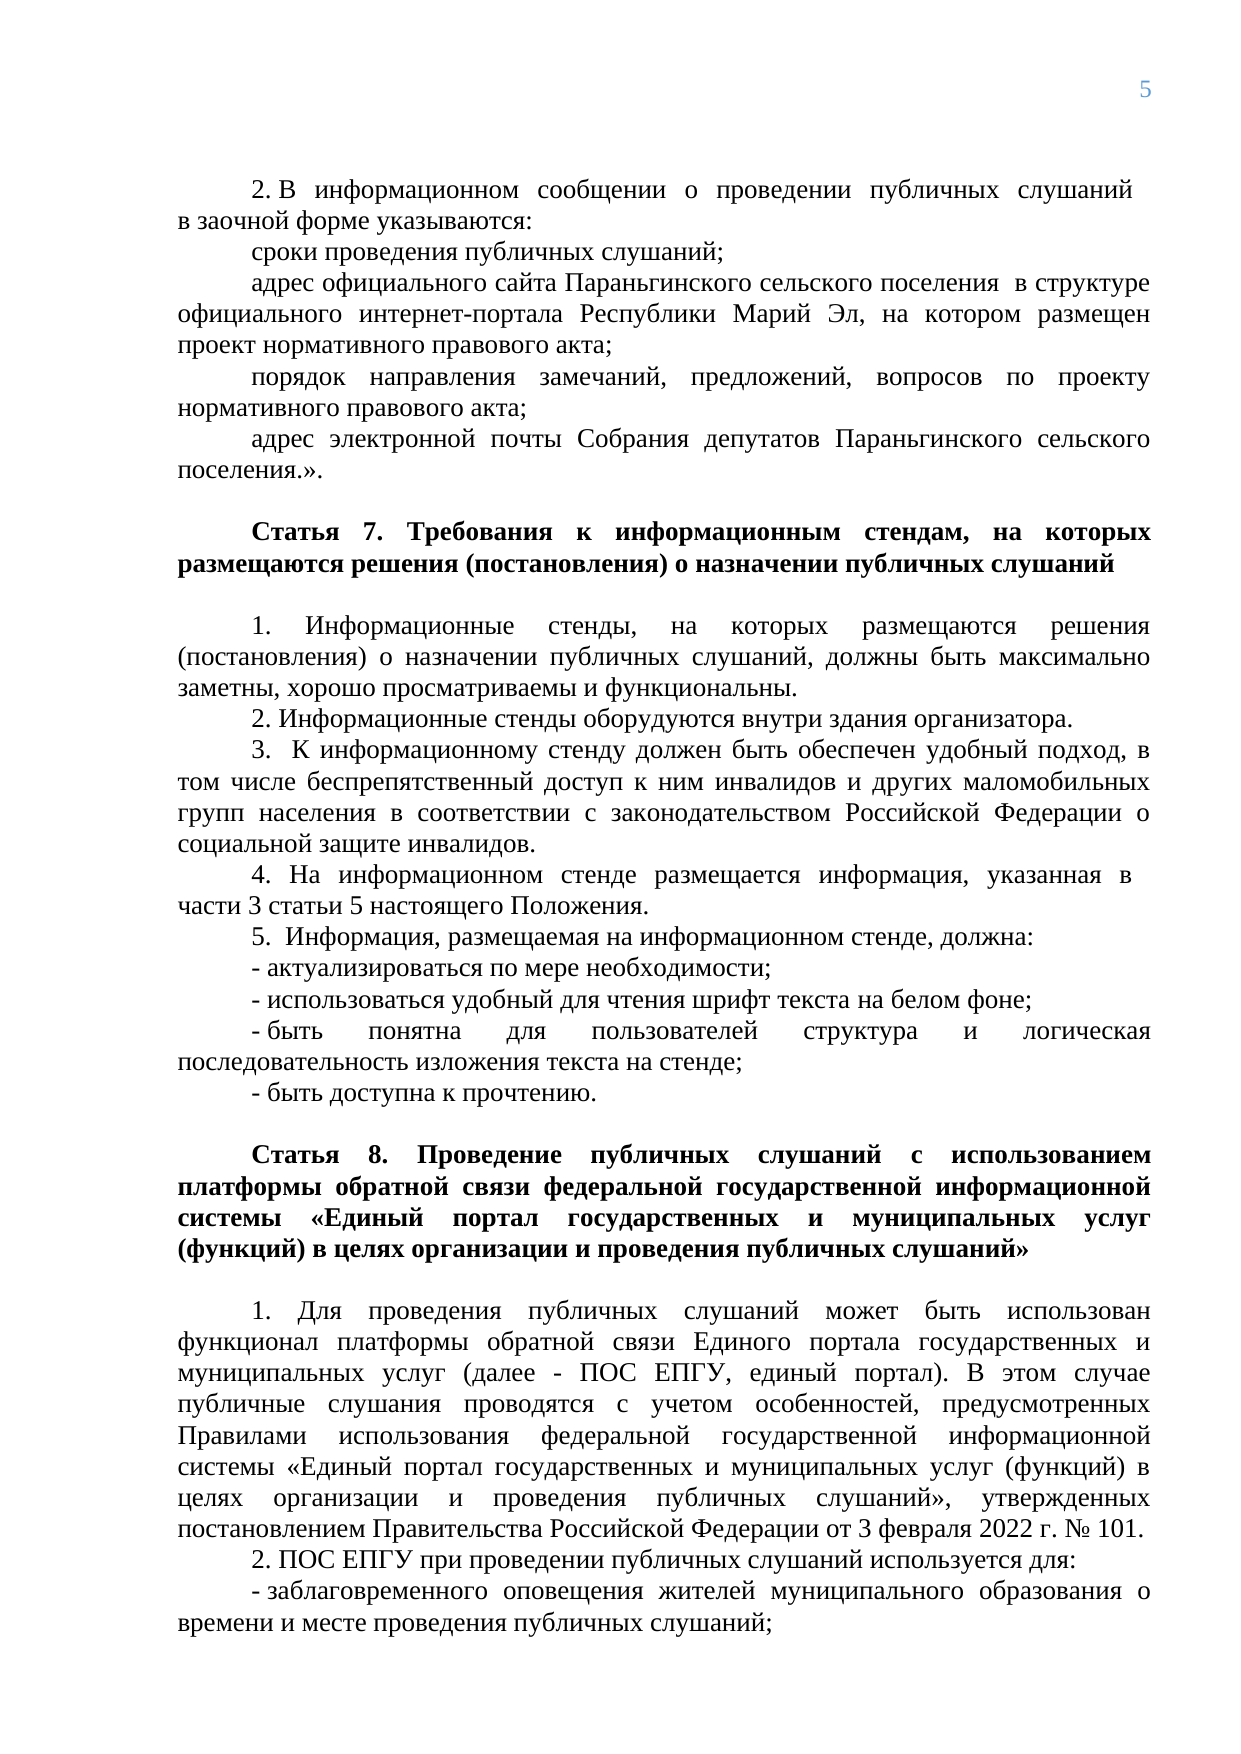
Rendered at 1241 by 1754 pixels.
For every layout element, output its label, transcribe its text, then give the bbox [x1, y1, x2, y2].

text 1. Информационные стенды, на которых размещаются решения (постановления) о назначении публичных слушаний, должны быть максимально заметны, хорошо просматриваемы и функциональны. [177, 609, 1152, 702]
text 2. ПОС ЕПГУ при проведении публичных слушаний используется для: [177, 1543, 1152, 1574]
text адрес электронной почты Собрания депутатов Параньгинского сельского поселения.». [177, 422, 1152, 484]
text - заблаговременного оповещения жителей муниципального образования о времени и месте проведения публичных слушаний; [177, 1574, 1152, 1637]
text Статья 8. Проведение публичных слушаний с использованием платформы обратной связи федеральной государственной информационной системы «Единый портал государственных и муниципальных услуг (функций) в целях организации и проведения публичных слушаний» [177, 1138, 1152, 1263]
text - использоваться удобный для чтения шрифт текста на белом фоне; [177, 983, 1152, 1014]
text 3. К информационному стенду должен быть обеспечен удобный подход, в том числе беспрепятственный доступ к ним инвалидов и других маломобильных групп населения в соответствии с законодательством Российской Федерации о социальной защите инвалидов. [177, 733, 1152, 858]
text 1. Для проведения публичных слушаний может быть использован функционал платформы обратной связи Единого портала государственных и муниципальных услуг (далее - ПОС ЕПГУ, единый портал). В этом случае публичные слушания проводятся с учетом особенностей, предусмотренных Правилами использования федеральной государственной информационной системы «Единый портал государственных и муниципальных услуг (функций) в целях организации и проведения публичных слушаний», утвержденных постановлением Правительства Российской Федерации от 3 февраля 2022 г. № 101. [177, 1294, 1152, 1543]
text 2. Информационные стенды оборудуются внутри здания организатора. [177, 702, 1152, 733]
text - быть доступна к прочтению. [177, 1076, 1152, 1107]
text - актуализироваться по мере необходимости; [177, 952, 1152, 983]
text - быть понятна для пользователей структура и логическая последовательность изложения текста на стенде; [177, 1014, 1152, 1076]
text 4. На информационном стенде размещается информация, указанная в части 3 статьи 5 настоящего Положения. [177, 858, 1152, 920]
text Статья 7. Требования к информационным стендам, на которых размещаются решения (постановления) о назначении публичных слушаний [177, 516, 1152, 578]
text 2. В информационном сообщении о проведении публичных слушаний в заочной форме указываются: [177, 173, 1152, 235]
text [177, 266, 1152, 360]
text порядок направления замечаний, предложений, вопросов по проекту нормативного правового акта; [177, 360, 1152, 422]
text сроки проведения публичных слушаний; [177, 235, 1152, 266]
text 5. Информация, размещаемая на информационном стенде, должна: [177, 920, 1152, 952]
